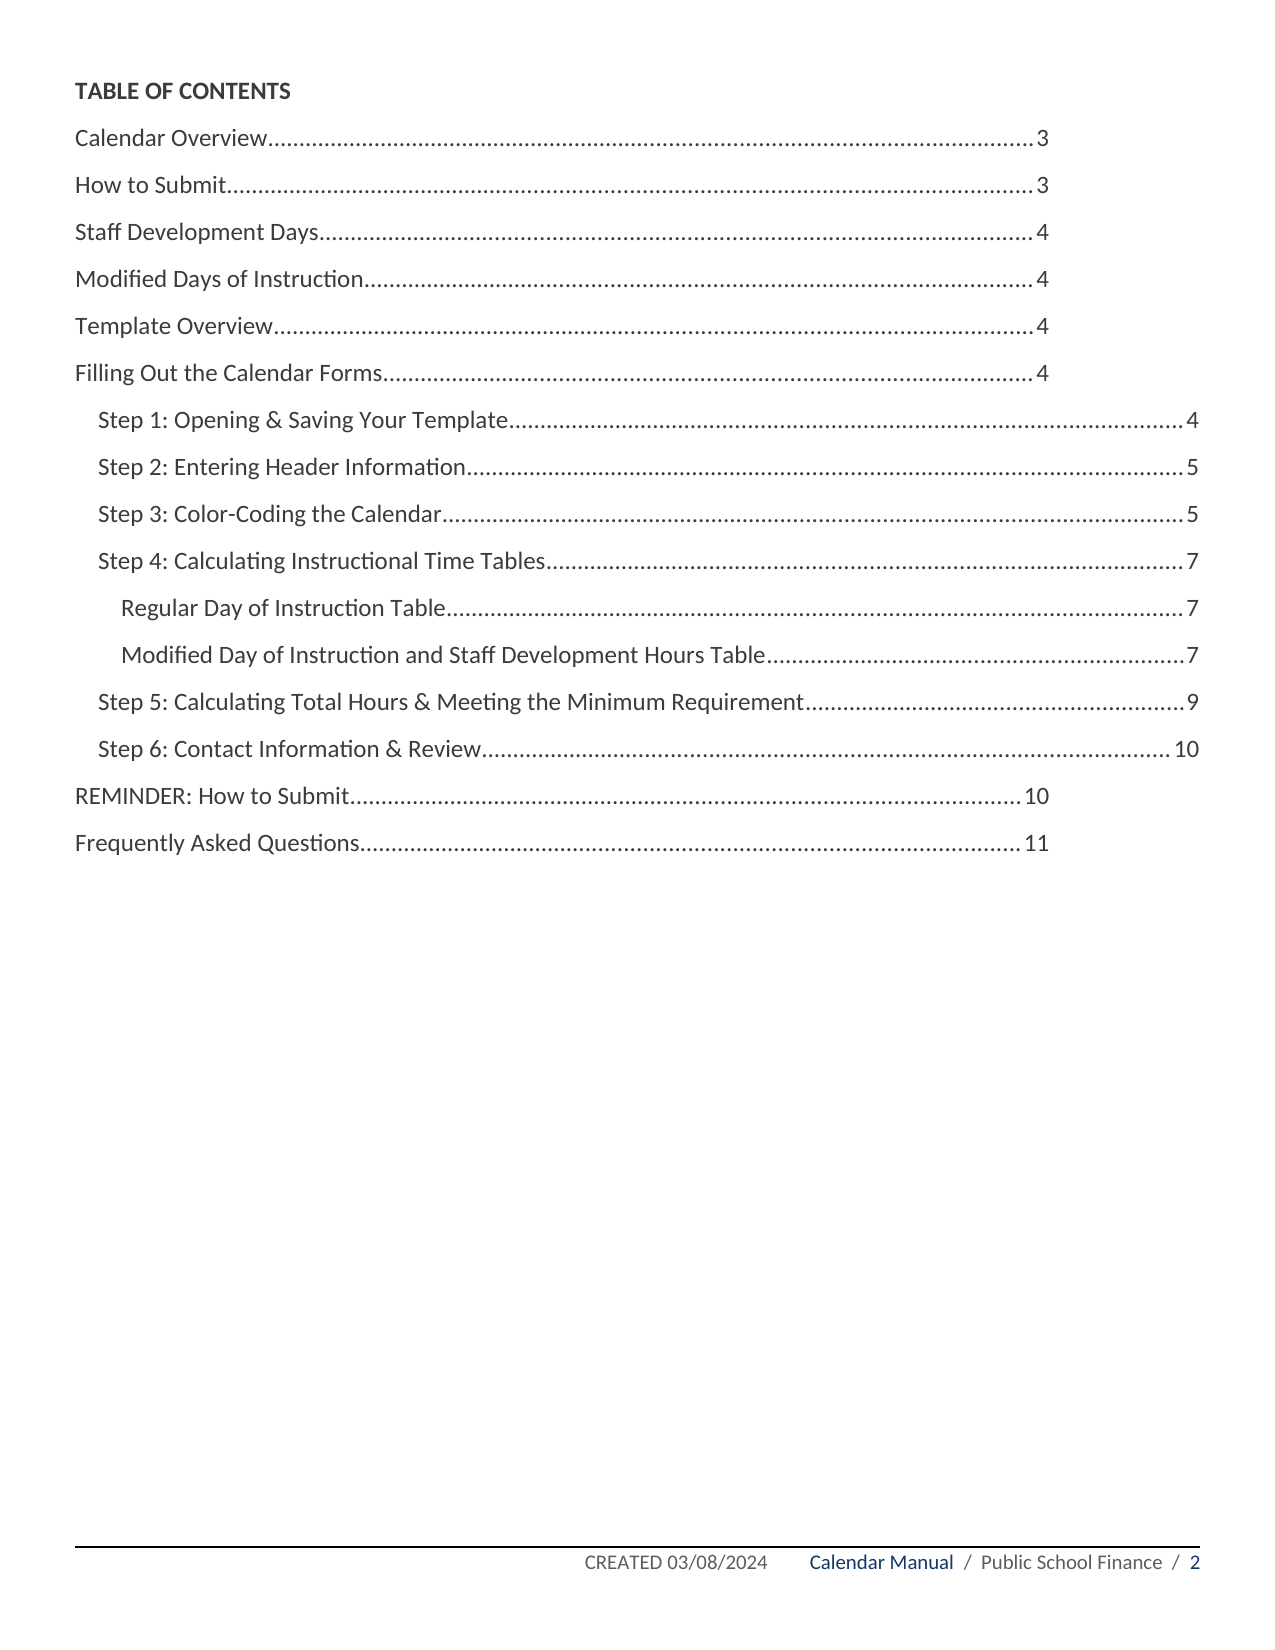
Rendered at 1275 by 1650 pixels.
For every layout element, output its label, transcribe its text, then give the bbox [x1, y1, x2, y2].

text Calendar Overview 3 [75, 122, 1200, 153]
text TABLE OF CONTENTS [75, 76, 1200, 106]
text REMINDER: How to Submit 10 [75, 780, 1200, 811]
text Frequently Asked Questions 11 [75, 827, 1200, 858]
text Staff Development Days 4 [75, 216, 1200, 247]
text Step 4: Calculating Instructional Time Tables 7 [98, 545, 1200, 576]
text Step 6: Contact Information & Review 10 [98, 733, 1200, 764]
text Step 1: Opening & Saving Your Template 4 [98, 404, 1200, 435]
text Template Overview 4 [75, 310, 1200, 341]
text Step 5: Calculating Total Hours & Meeting the Minimum Requirement 9 [98, 686, 1200, 717]
text How to Submit 3 [75, 169, 1200, 200]
text Modified Days of Instruction 4 [75, 263, 1200, 294]
text Step 2: Entering Header Information 5 [98, 451, 1200, 482]
text Modified Day of Instruction and Staff Development Hours Table 7 [121, 639, 1200, 670]
text Regular Day of Instruction Table 7 [121, 592, 1200, 623]
text Step 3: Color-Coding the Calendar 5 [98, 498, 1200, 529]
text Filling Out the Calendar Forms 4 [75, 357, 1200, 388]
